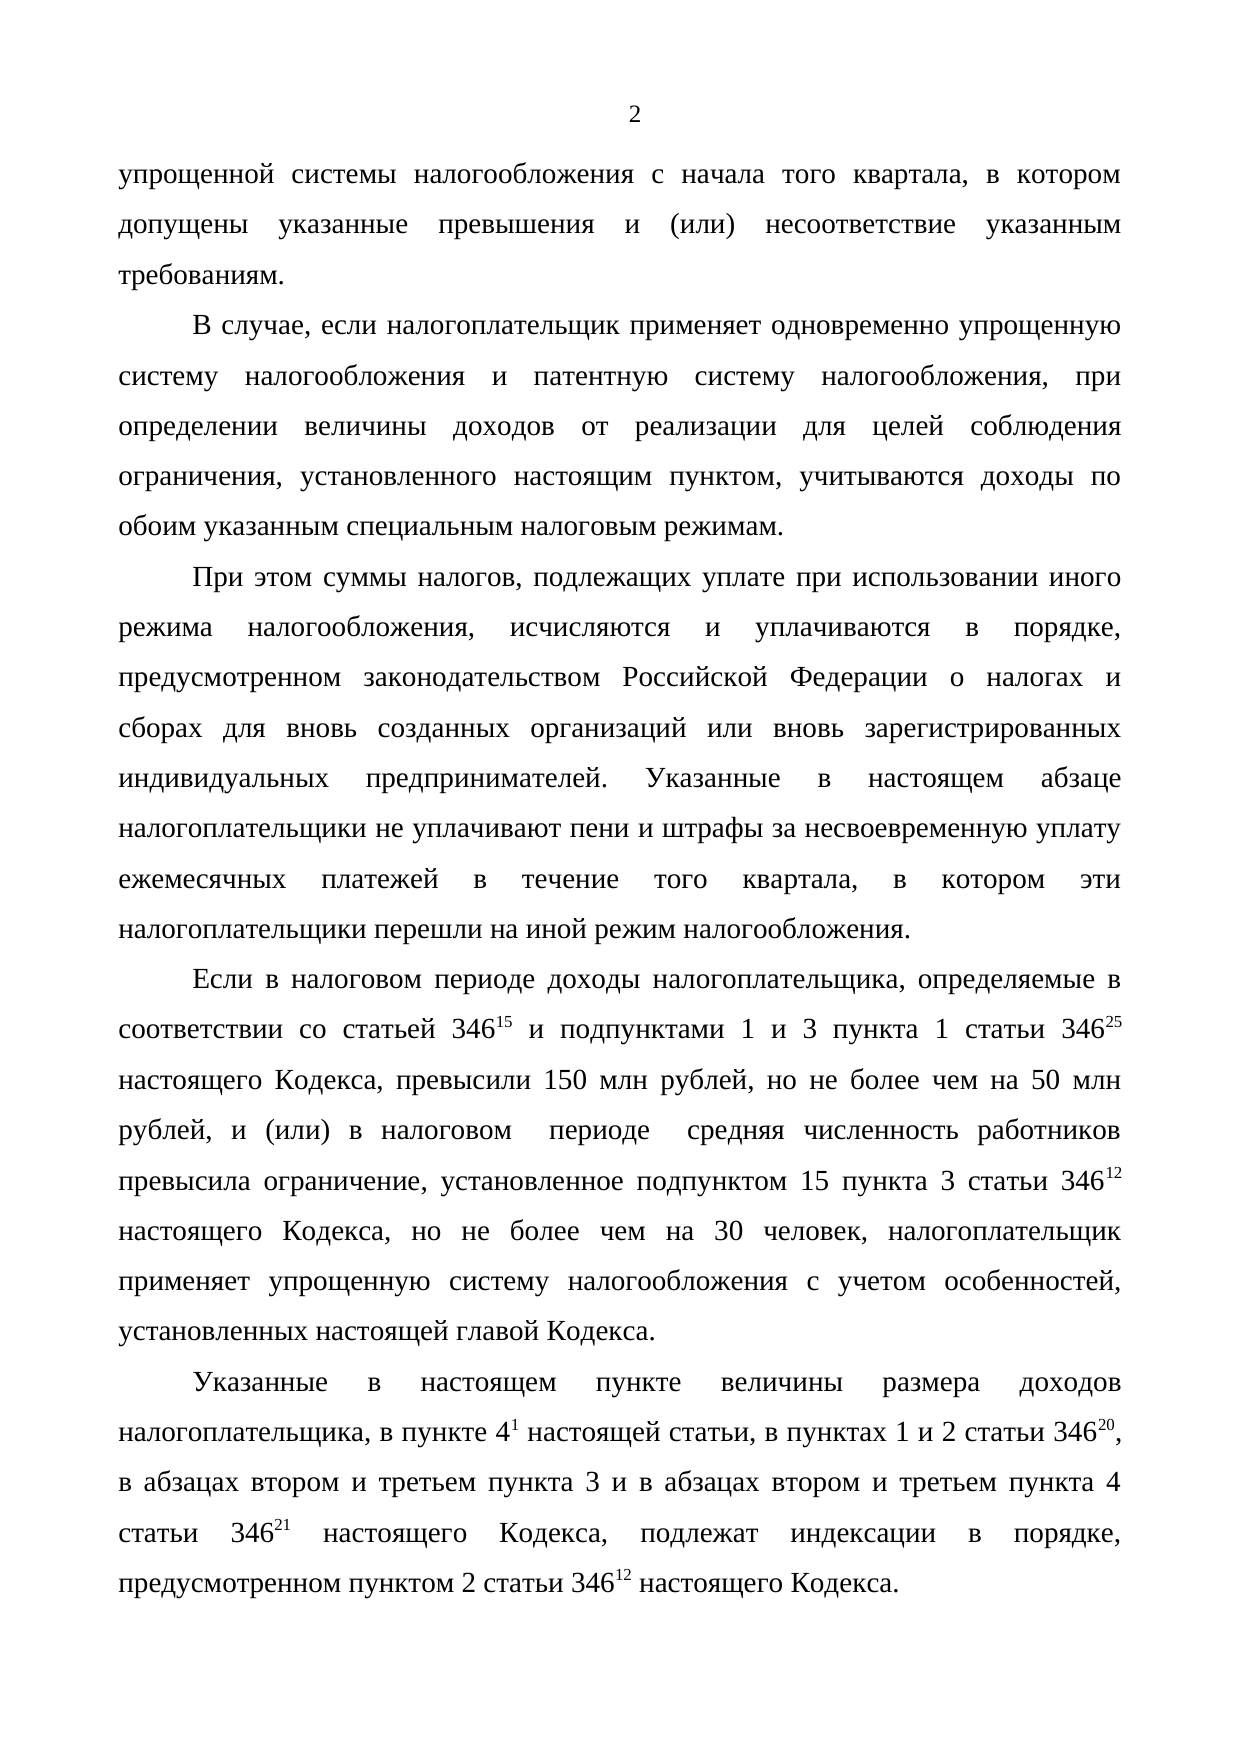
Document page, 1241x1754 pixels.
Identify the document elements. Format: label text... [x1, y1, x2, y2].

text При этом суммы налогов, подлежащих уплате при использовании иного режима налогообложения, исчисляются и уплачиваются в порядке, предусмотренном законодательством Российской Федерации о налогах и сборах для вновь созданных организаций или вновь зарегистрированных индивидуальных предпринимателей. Указанные в настоящем абзаце налогоплательщики не уплачивают пени и штрафы за несвоевременную уплату ежемесячных платежей в течение того квартала, в котором эти налогоплательщики перешли на иной режим налогообложения. [118, 559, 1122, 944]
text Указанные в настоящем пункте величины размера доходов налогоплательщика, в пункте 41 настоящей статьи, в пунктах 1 и 2 статьи 34620, в абзацах втором и третьем пункта 3 и в абзацах втором и третьем пункта 4 статьи 34621 настоящего Кодекса, подлежат индексации в порядке, предусмотренном пунктом 2 статьи 34612 настоящего Кодекса. [118, 1364, 1122, 1599]
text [118, 156, 1122, 291]
text Если в налоговом периоде доходы налогоплательщика, определяемые в соответствии со статьей 34615 и подпунктами 1 и 3 пункта 1 статьи 34625 настоящего Кодекса, превысили 150 млн рублей, но не более чем на 50 млн рублей, и (или) в налоговом периоде средняя численность работников превысила ограничение, установленное подпунктом 15 пункта 3 статьи 34612 настоящего Кодекса, но не более чем на 30 человек, налогоплательщик применяет упрощенную систему налогообложения с учетом особенностей, установленных настоящей главой Кодекса. [118, 961, 1122, 1347]
text В случае, если налогоплательщик применяет одновременно упрощенную систему налогообложения и патентную систему налогообложения, при определении величины доходов от реализации для целей соблюдения ограничения, установленного настоящим пунктом, учитываются доходы по обоим указанным специальным налоговым режимам. [118, 307, 1122, 542]
